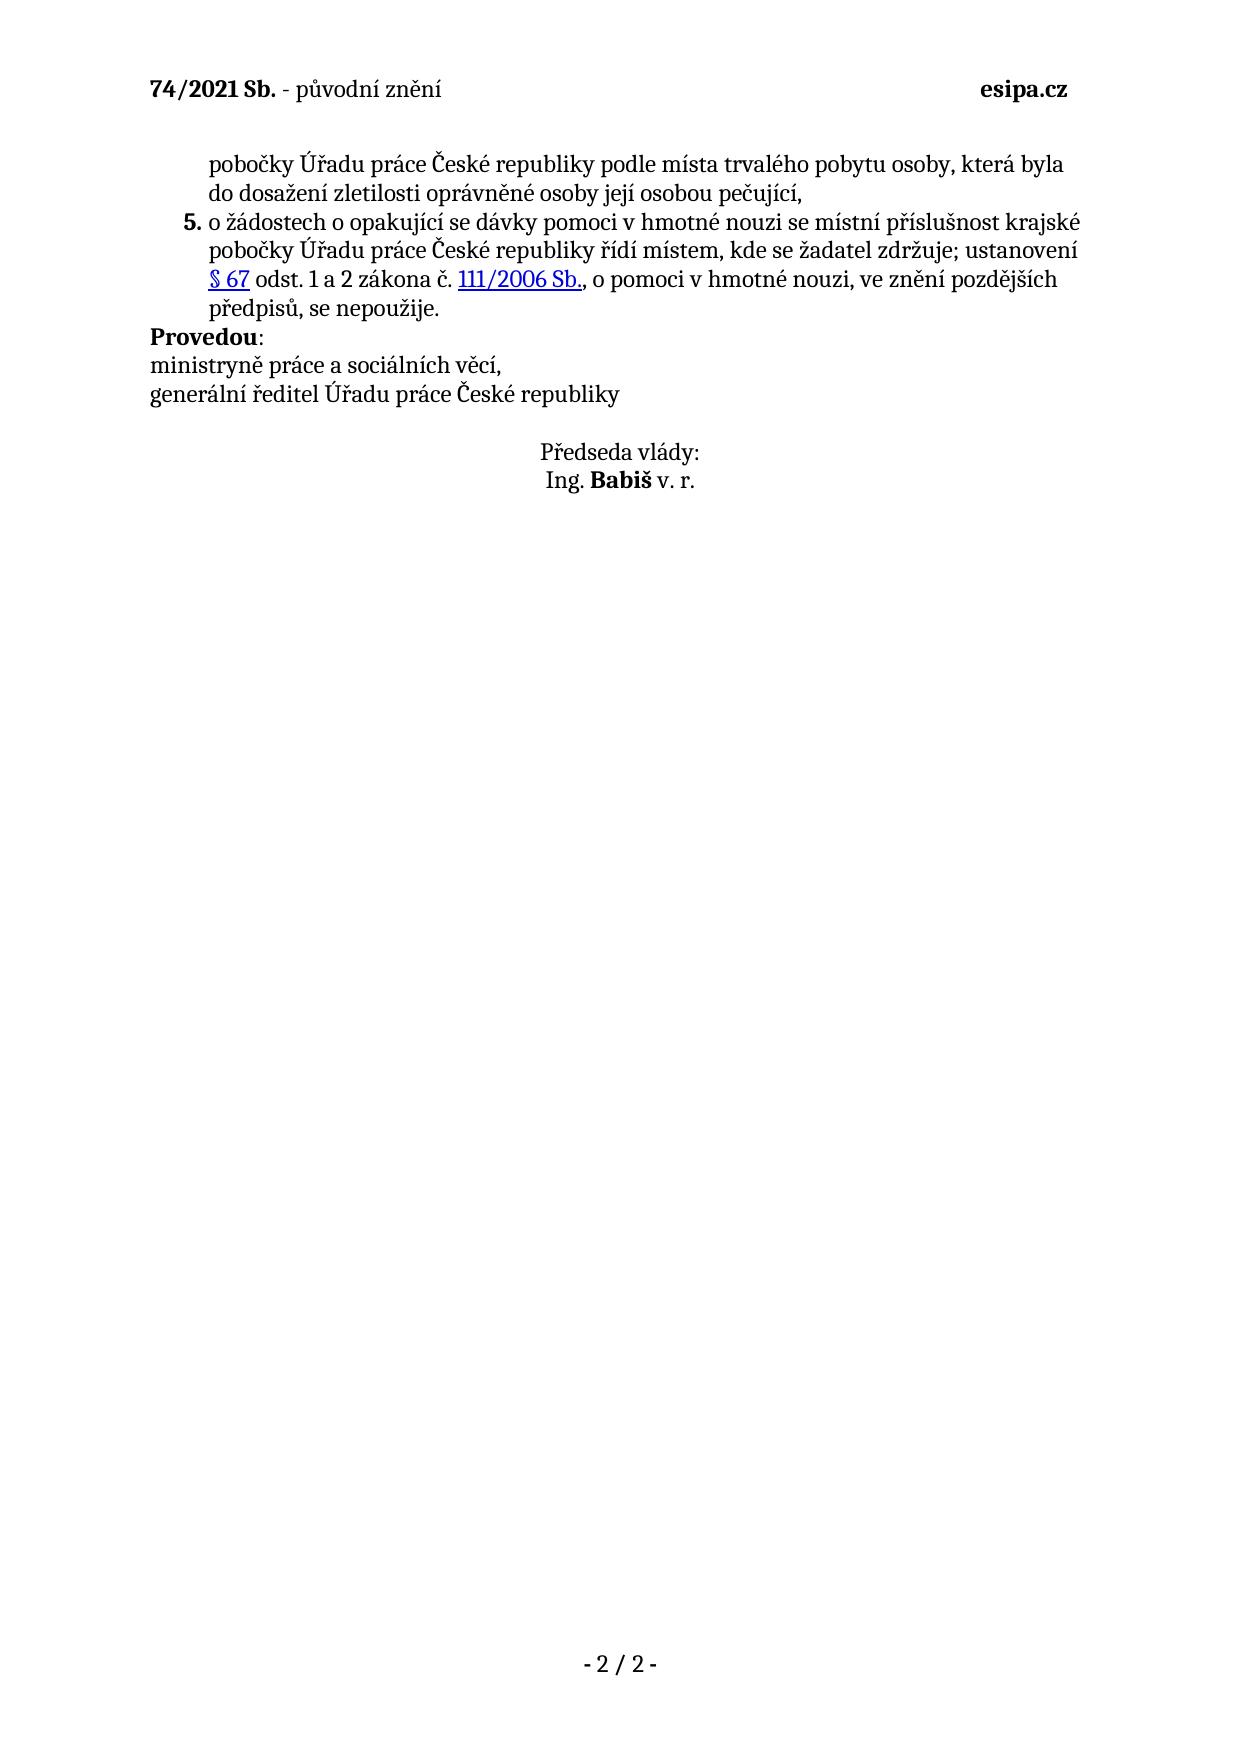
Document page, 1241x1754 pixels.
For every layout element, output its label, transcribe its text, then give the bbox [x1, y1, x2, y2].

text ministryně práce a sociálních věcí, [150, 351, 1090, 380]
text Předseda vlády: [150, 437, 1090, 466]
text 5. o žádostech o opakující se dávky pomoci v hmotné nouzi se místní příslušnost krajské pobočky Úřadu práce České republiky řídí místem, kde se žadatel zdržuje; ustanovení § 67 odst. 1 a 2 zákona č. 111/2006 Sb., o pomoci v hmotné nouzi, ve znění pozdějších předpisů, se nepoužije. [150, 207, 1090, 322]
text Provedou: [150, 322, 1090, 351]
text generální ředitel Úřadu práce České republiky [150, 380, 1090, 409]
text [150, 150, 1090, 207]
text Ing. Babiš v. r. [150, 466, 1090, 495]
